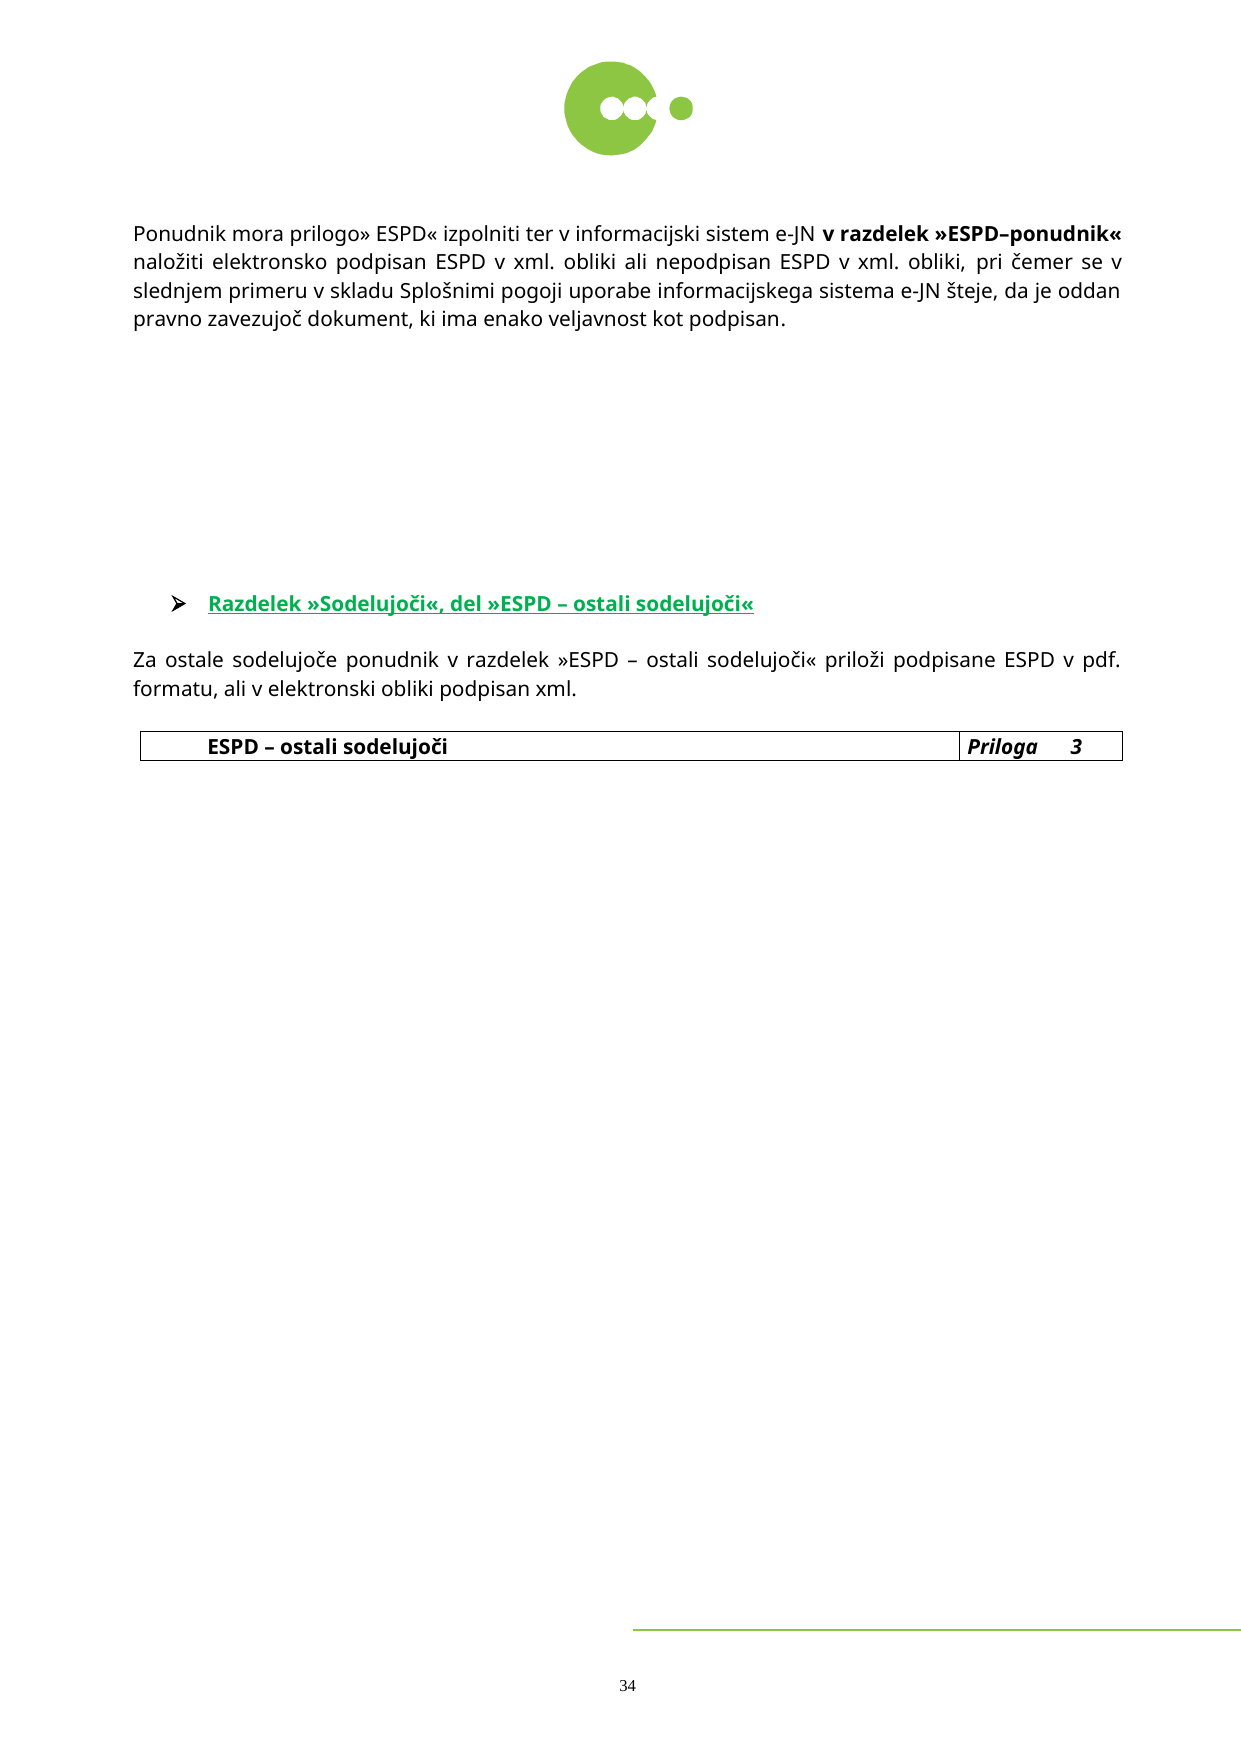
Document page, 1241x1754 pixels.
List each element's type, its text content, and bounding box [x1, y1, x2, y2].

table_header ESPD – ostali sodelujoči [200, 732, 959, 760]
text Ponudnik mora prilogo» ESPD« izpolniti ter v informacijski sistem e-JN v razdelek »ESPD–ponudnik« naložiti elektronsko podpisan ESPD v xml. obliki ali nepodpisan ESPD v xml. obliki, pri čemer se v slednjem primeru v skladu Splošnimi pogoji uporabe informacijskega sistema e-JN šteje, da je oddan pravno zavezujoč dokument, ki ima enako veljavnost kot podpisan. [133, 219, 1122, 333]
text Za ostale sodelujoče ponudnik v razdelek »ESPD – ostali sodelujoči« priloži podpisane ESPD v pdf. formatu, ali v elektronski obliki podpisan xml. [133, 646, 1122, 702]
table_header [141, 732, 200, 760]
list Razdelek »Sodelujoči«, del »ESPD – ostali sodelujoči« [170, 589, 1122, 617]
table_header 3 [1063, 732, 1122, 760]
table_header Priloga [960, 732, 1063, 760]
